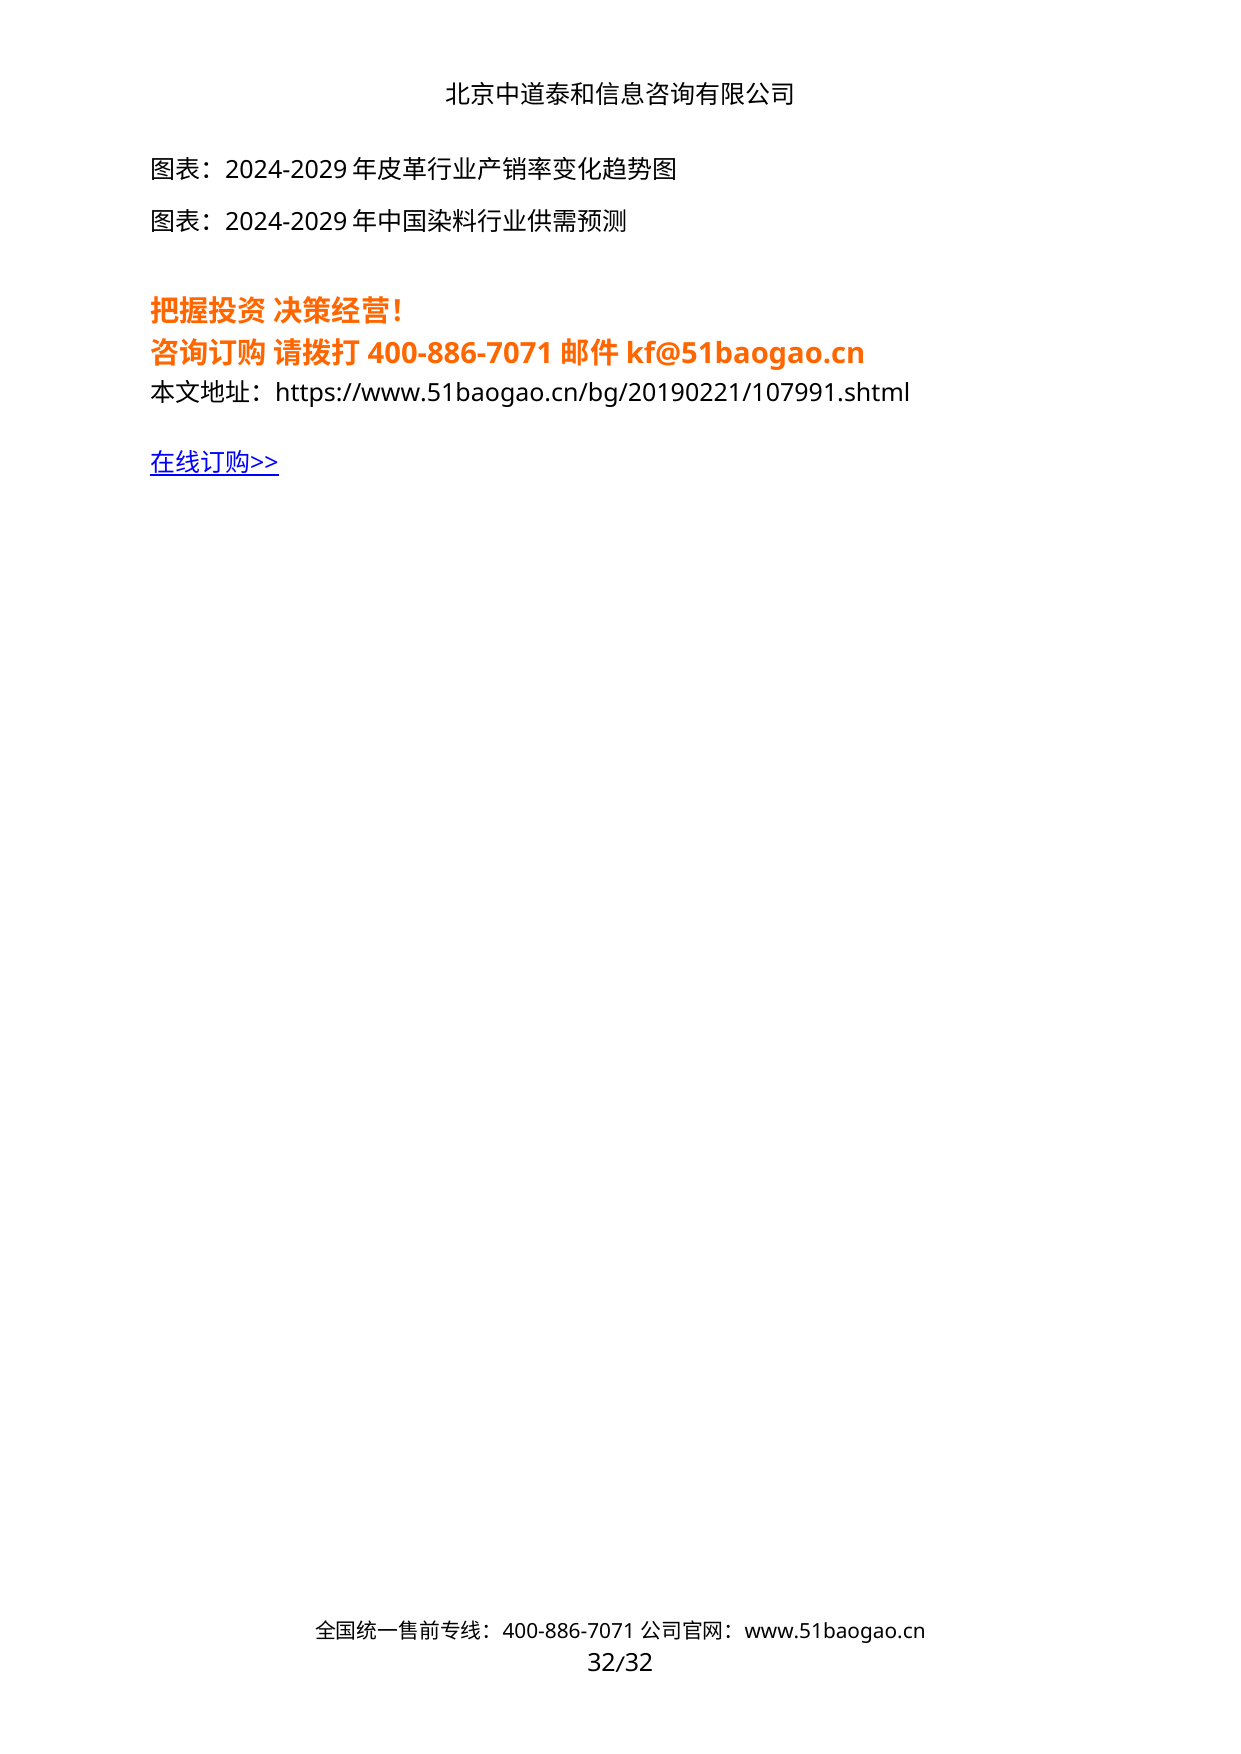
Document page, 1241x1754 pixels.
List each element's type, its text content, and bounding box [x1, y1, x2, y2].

text 图表：2024-2029年皮革行业产销率变化趋势图 [150, 150, 1090, 186]
text 图表：2024-2029年中国染料行业供需预测 [150, 202, 1090, 238]
text 把握投资 决策经营！咨询订购 请拨打 400-886-7071 邮件 kf@51baogao.cn本文地址：https://www.51baogao.cn/bg/20190221/107991.shtml [150, 254, 1090, 409]
text 在线订购>> [150, 409, 1090, 479]
